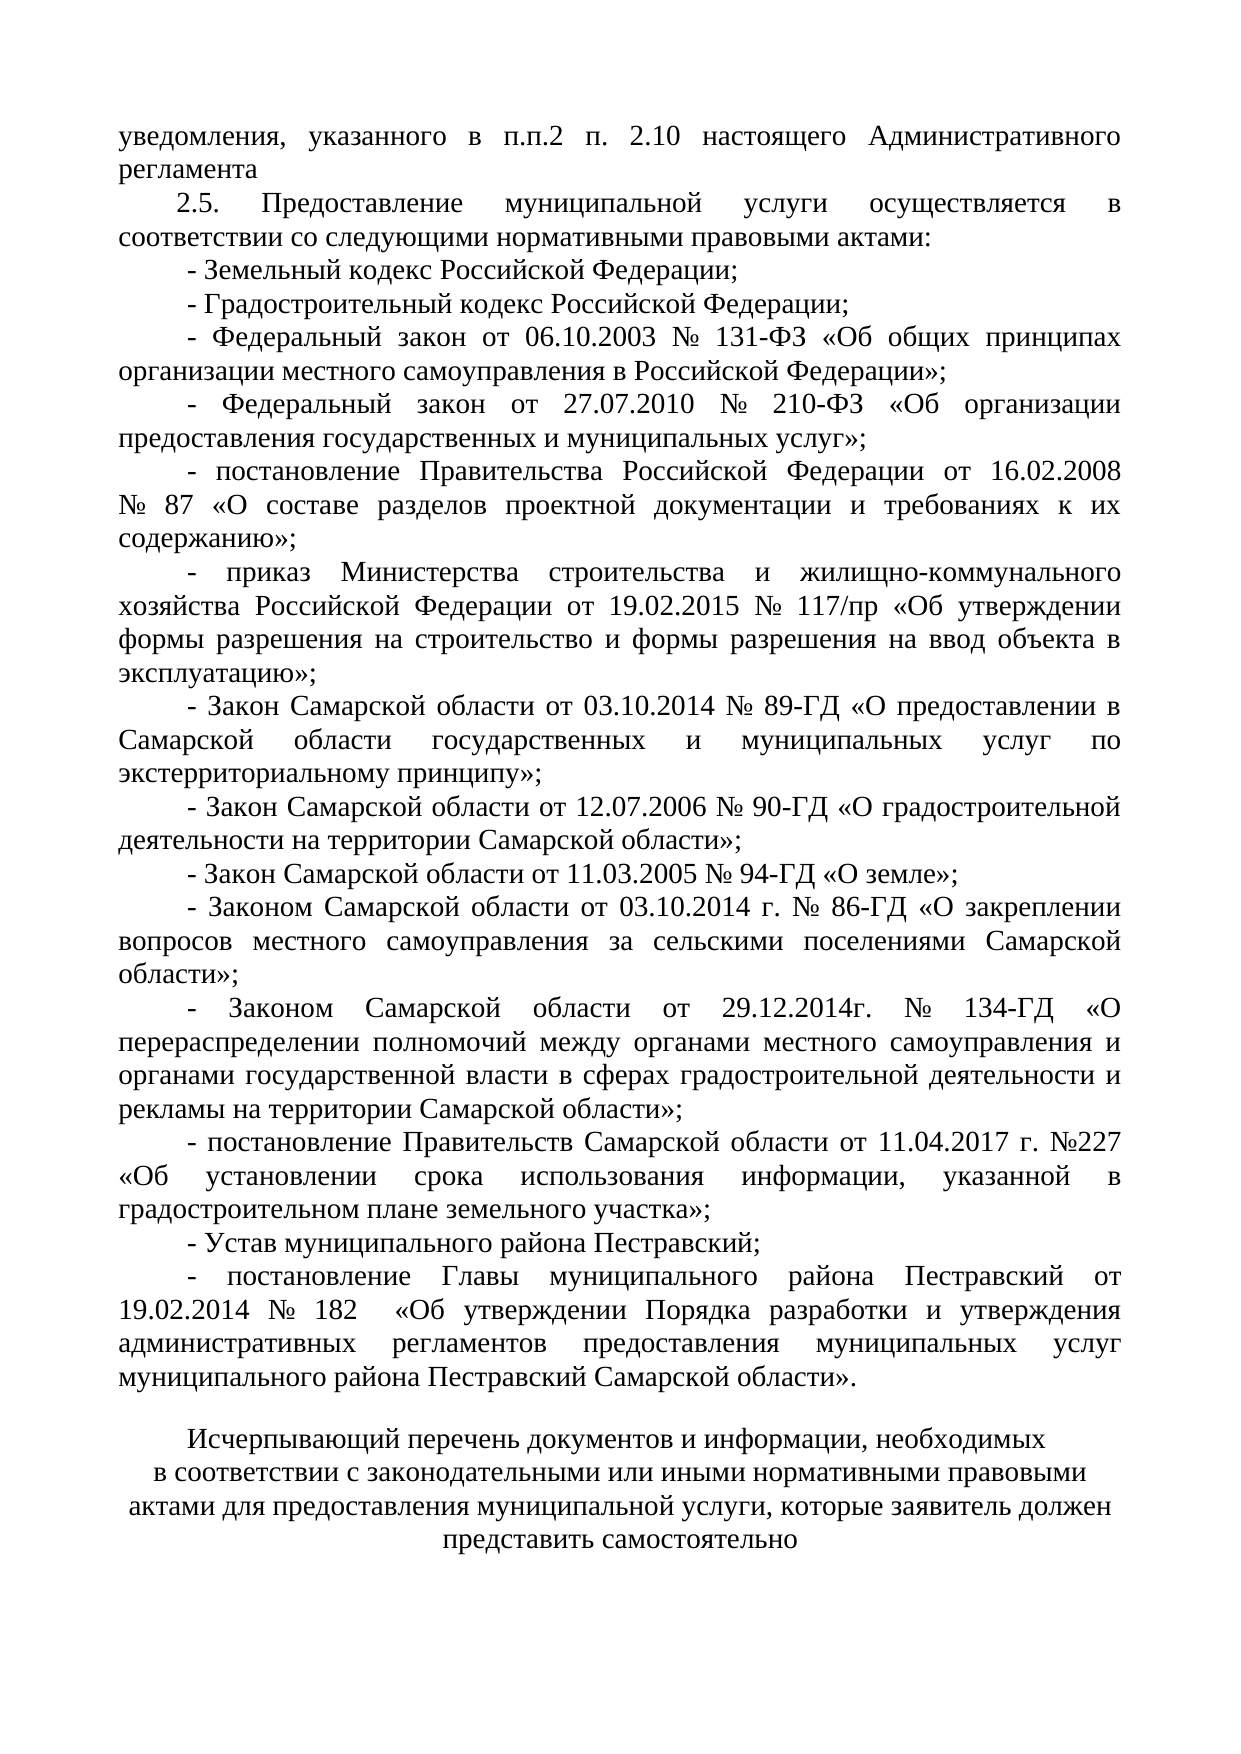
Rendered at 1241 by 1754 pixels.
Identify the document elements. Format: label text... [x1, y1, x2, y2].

list Исчерпывающий перечень документов и информации, необходимых в соответствии с законодательными или иными нормативными правовыми актами для предоставления муниципальной услуги, которые заявитель должен представить самостоятельно [118, 1421, 1122, 1555]
text - Устав муниципального района Пестравский; [118, 1225, 1122, 1258]
text - Земельный кодекс Российской Федерации; [118, 252, 1122, 286]
text - Закон Самарской области от 03.10.2014 № 89-ГД «О предоставлении в Самарской области государственных и муниципальных услуг по экстерриториальному принципу»; [118, 688, 1122, 789]
text - Градостроительный кодекс Российской Федерации; [118, 286, 1122, 319]
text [118, 118, 1122, 185]
text - Закон Самарской области от 11.03.2005 № 94-ГД «О земле»; [118, 856, 1122, 889]
text - Федеральный закон от 06.10.2003 № 131-ФЗ «Об общих принципах организации местного самоуправления в Российской Федерации»; [118, 319, 1122, 386]
text - постановление Главы муниципального района Пестравский от 19.02.2014 № 182 «Об утверждении Порядка разработки и утверждения административных регламентов предоставления муниципальных услуг муниципального района Пестравский Самарской области». [118, 1258, 1122, 1393]
text 2.5. Предоставление муниципальной услуги осуществляется в соответствии со следующими нормативными правовыми актами: [118, 185, 1122, 252]
text - постановление Правительства Российской Федерации от 16.02.2008 № 87 «О составе разделов проектной документации и требованиях к их содержанию»; [118, 453, 1122, 554]
text - Законом Самарской области от 29.12.2014г. № 134-ГД «О перераспределении полномочий между органами местного самоуправления и органами государственной власти в сферах градостроительной деятельности и рекламы на территории Самарской области»; [118, 990, 1122, 1124]
text - Законом Самарской области от 03.10.2014 г. № 86-ГД «О закреплении вопросов местного самоуправления за сельскими поселениями Самарской области»; [118, 889, 1122, 990]
text - Федеральный закон от 27.07.2010 № 210-ФЗ «Об организации предоставления государственных и муниципальных услуг»; [118, 386, 1122, 453]
text - постановление Правительств Самарской области от 11.04.2017 г. №227 «Об установлении срока использования информации, указанной в градостроительном плане земельного участка»; [118, 1124, 1122, 1225]
text - Закон Самарской области от 12.07.2006 № 90-ГД «О градостроительной деятельности на территории Самарской области»; [118, 789, 1122, 856]
text - приказ Министерства строительства и жилищно-коммунального хозяйства Российской Федерации от 19.02.2015 № 117/пр «Об утверждении формы разрешения на строительство и формы разрешения на ввод объекта в эксплуатацию»; [118, 554, 1122, 688]
